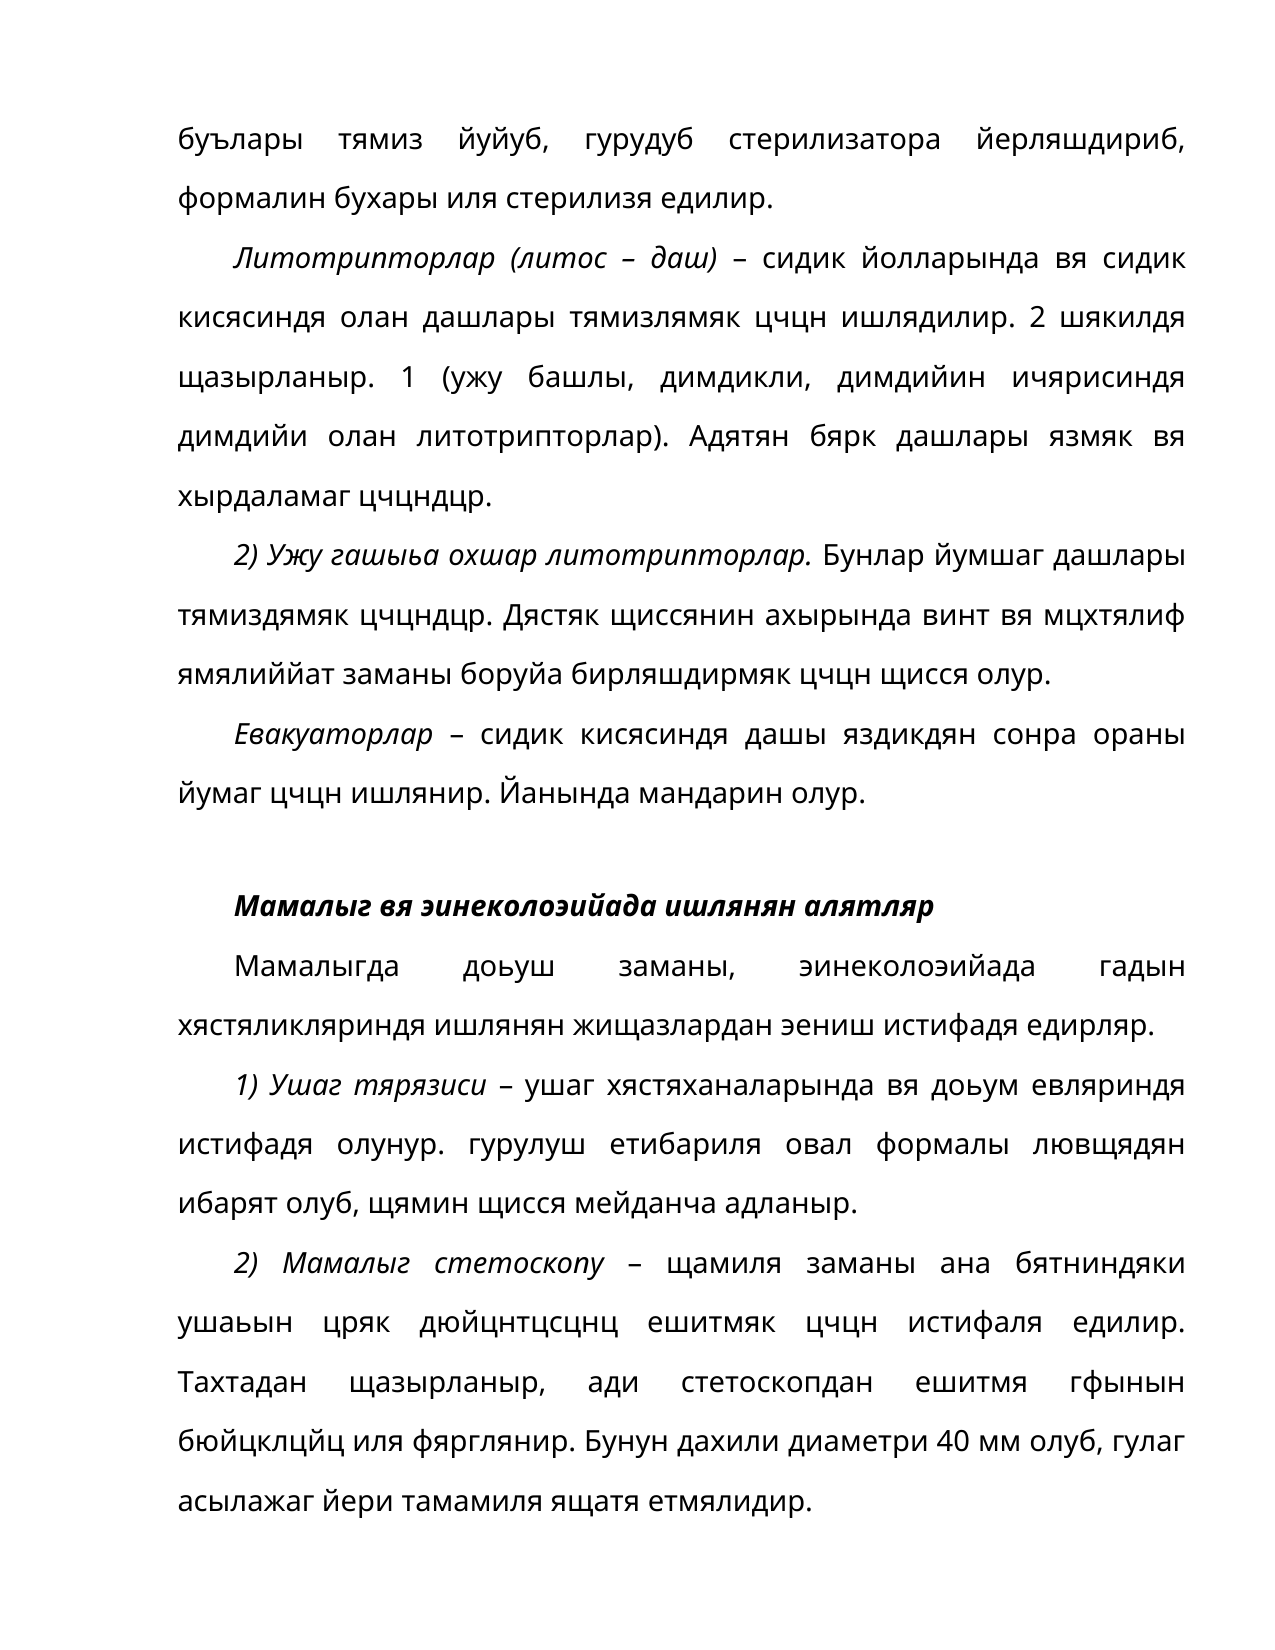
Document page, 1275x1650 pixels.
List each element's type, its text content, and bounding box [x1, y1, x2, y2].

title Мамалыг вя эинеколоэийада ишлянян алятляр [177, 885, 1186, 925]
title 2) Мамалыг стетоскопу – щамиля заманы ана бятниндяки ушаьын цряк дюйцнтцсцнц ешитмяк цчцн истифаля едилир. Тахтадан щазырланыр, ади стетоскопдан ешитмя гфынын бюйцклцйц иля фярглянир. Бунун дахили диаметри 40 мм олуб, гулаг асылажаг йери тамамиля ящатя етмялидир. [177, 1242, 1186, 1520]
title 2) Ужу гашыьа охшар литотрипторлар. Бунлар йумшаг дашлары тямиздямяк цчцндцр. Дястяк щиссянин ахырында винт вя мцхтялиф ямялиййат заманы боруйа бирляшдирмяк цчцн щисся олур. [177, 534, 1186, 693]
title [177, 118, 1186, 217]
title Евакуаторлар – сидик кисясиндя дашы яздикдян сонра ораны йумаг цчцн ишлянир. Йанында мандарин олур. [177, 713, 1186, 812]
title 1) Ушаг тярязиси – ушаг хястяханаларында вя доьум евляриндя истифадя олунур. гурулуш етибариля овал формалы лювщядян ибарят олуб, щямин щисся мейданча адланыр. [177, 1064, 1186, 1222]
title Мамалыгда доьуш заманы, эинеколоэийада гадын хястяликляриндя ишлянян жищазлардан эениш истифадя едирляр. [177, 945, 1186, 1044]
title Литотрипторлар (литос – даш) – сидик йолларында вя сидик кисясиндя олан дашлары тямизлямяк цчцн ишлядилир. 2 шякилдя щазырланыр. 1 (ужу башлы, димдикли, димдийин ичярисиндя димдийи олан литотрипторлар). Адятян бярк дашлары язмяк вя хырдаламаг цчцндцр. [177, 237, 1186, 515]
